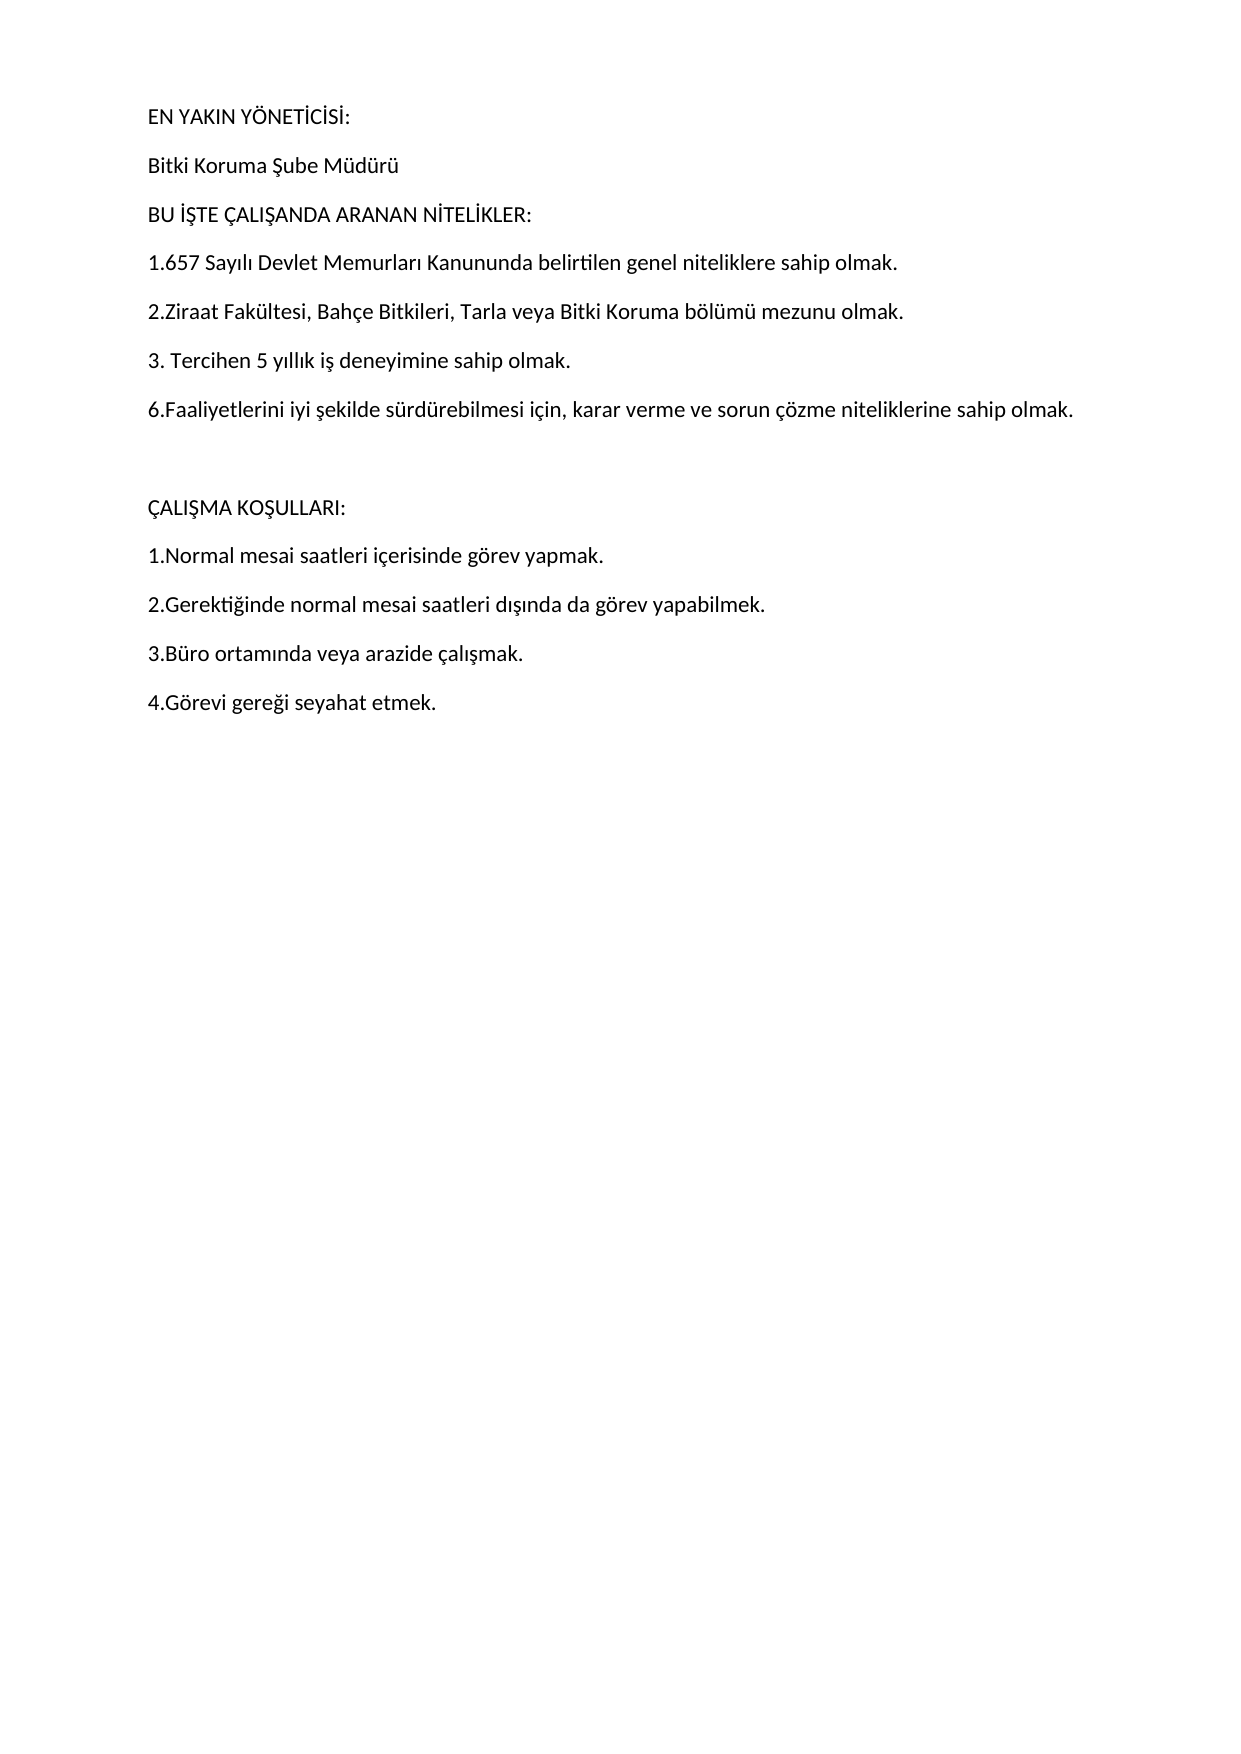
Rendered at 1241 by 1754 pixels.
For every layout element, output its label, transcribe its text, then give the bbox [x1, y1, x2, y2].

text BU İŞTE ÇALIŞANDA ARANAN NİTELİKLER: [148, 200, 1187, 228]
text 1.Normal mesai saatleri içerisinde görev yapmak. [148, 542, 1187, 570]
text 3. Tercihen 5 yıllık iş deneyimine sahip olmak. [148, 346, 1187, 374]
text 6.Faaliyetlerini iyi şekilde sürdürebilmesi için, karar verme ve sorun çözme niteliklerine sahip olmak. [148, 395, 1187, 423]
text ÇALIŞMA KOŞULLARI: [148, 493, 1187, 521]
text 2.Ziraat Fakültesi, Bahçe Bitkileri, Tarla veya Bitki Koruma bölümü mezunu olmak. [148, 297, 1187, 325]
text EN YAKIN YÖNETİCİSİ: [148, 102, 1187, 130]
text 2.Gerektiğinde normal mesai saatleri dışında da görev yapabilmek. [148, 591, 1187, 618]
text 4.Görevi gereği seyahat etmek. [148, 688, 1187, 716]
text 3.Büro ortamında veya arazide çalışmak. [148, 639, 1187, 667]
text Bitki Koruma Şube Müdürü [148, 151, 1187, 179]
text 1.657 Sayılı Devlet Memurları Kanununda belirtilen genel niteliklere sahip olmak. [148, 248, 1187, 277]
